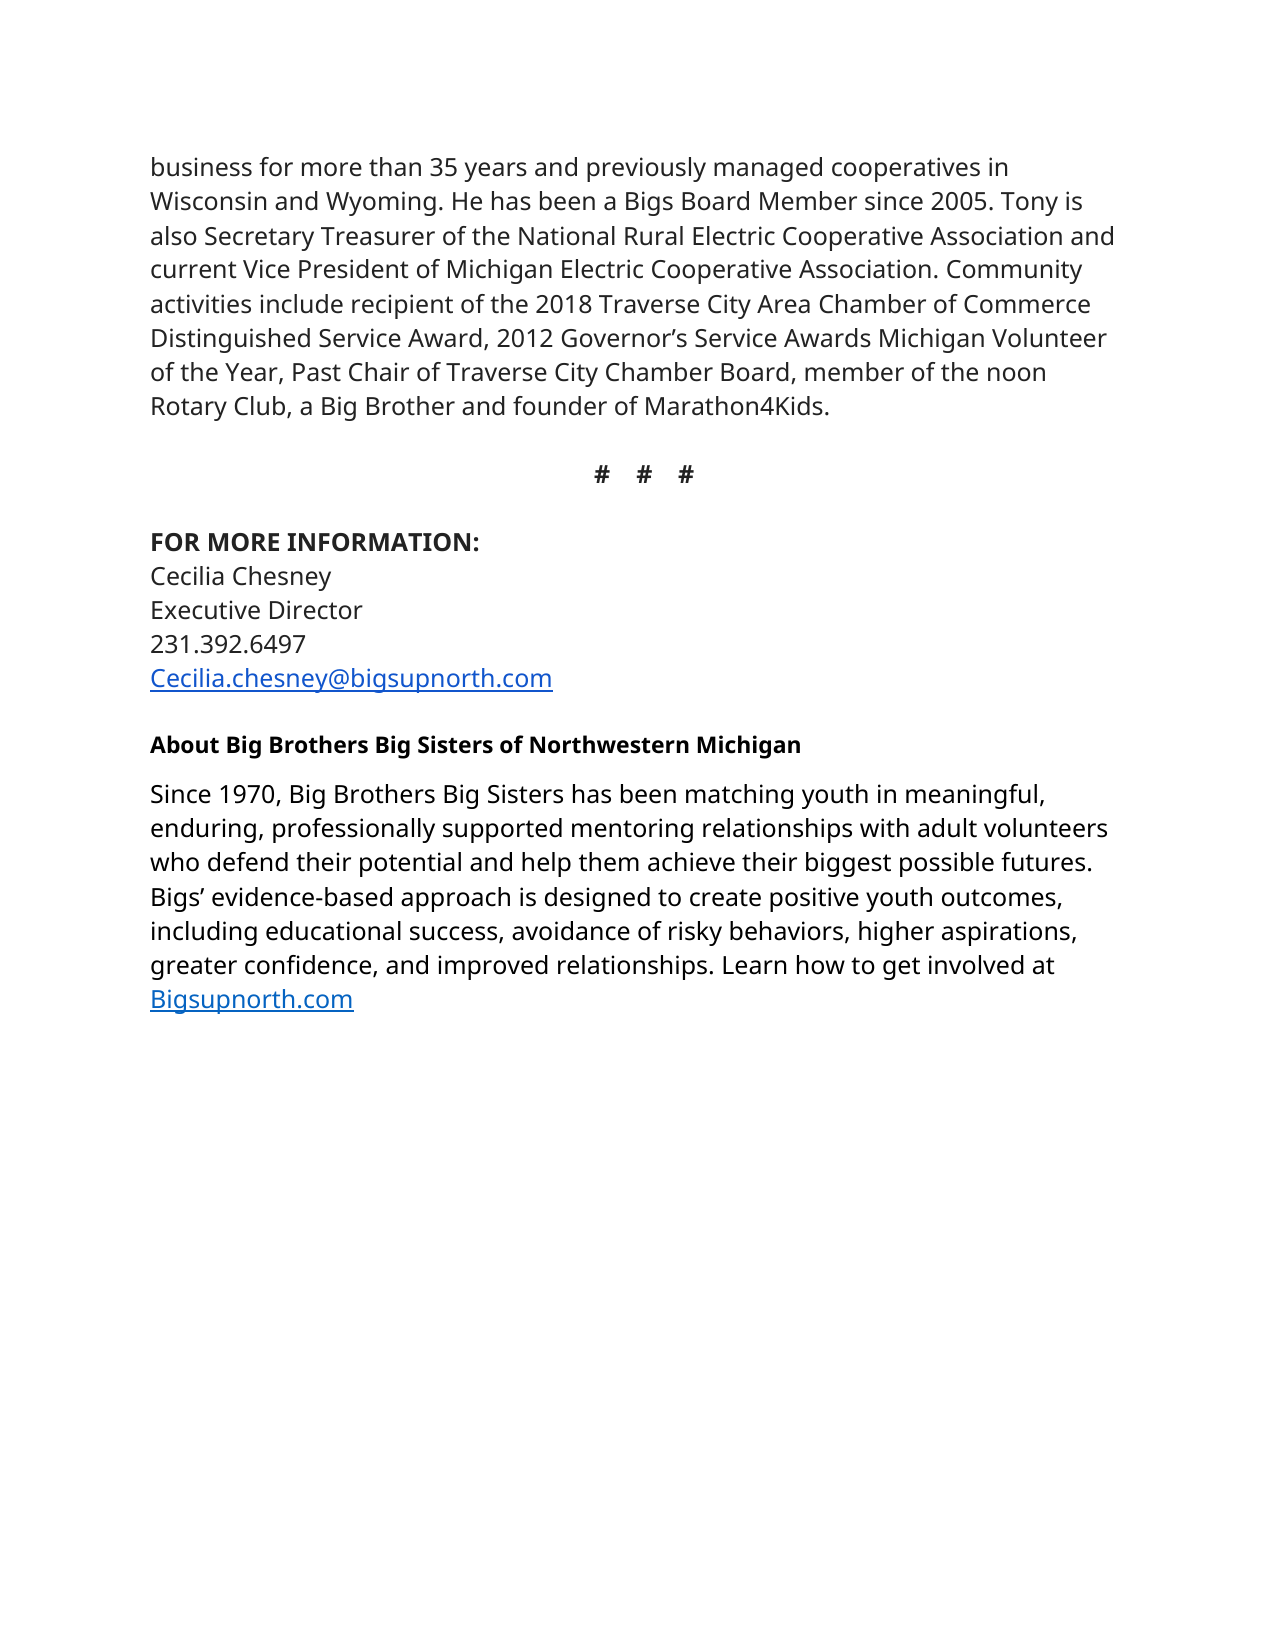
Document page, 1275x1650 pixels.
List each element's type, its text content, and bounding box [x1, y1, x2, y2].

text FOR MORE INFORMATION: Cecilia Chesney Executive Director 231.392.6497 Cecilia.chesney@bigsupnorth.com [150, 525, 1125, 695]
text Since 1970, Big Brothers Big Sisters has been matching youth in meaningful, enduring, professionally supported mentoring relationships with adult volunteers who defend their potential and help them achieve their biggest possible futures. Bigs’ evidence-based approach is designed to create positive youth outcomes, including educational success, avoidance of risky behaviors, higher aspirations, greater confidence, and improved relationships. Learn how to get involved at Bigsupnorth.com [150, 777, 1125, 1015]
text # # # [150, 457, 1125, 491]
text About Big Brothers Big Sisters of Northwestern Michigan [150, 729, 1125, 760]
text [150, 150, 1125, 422]
